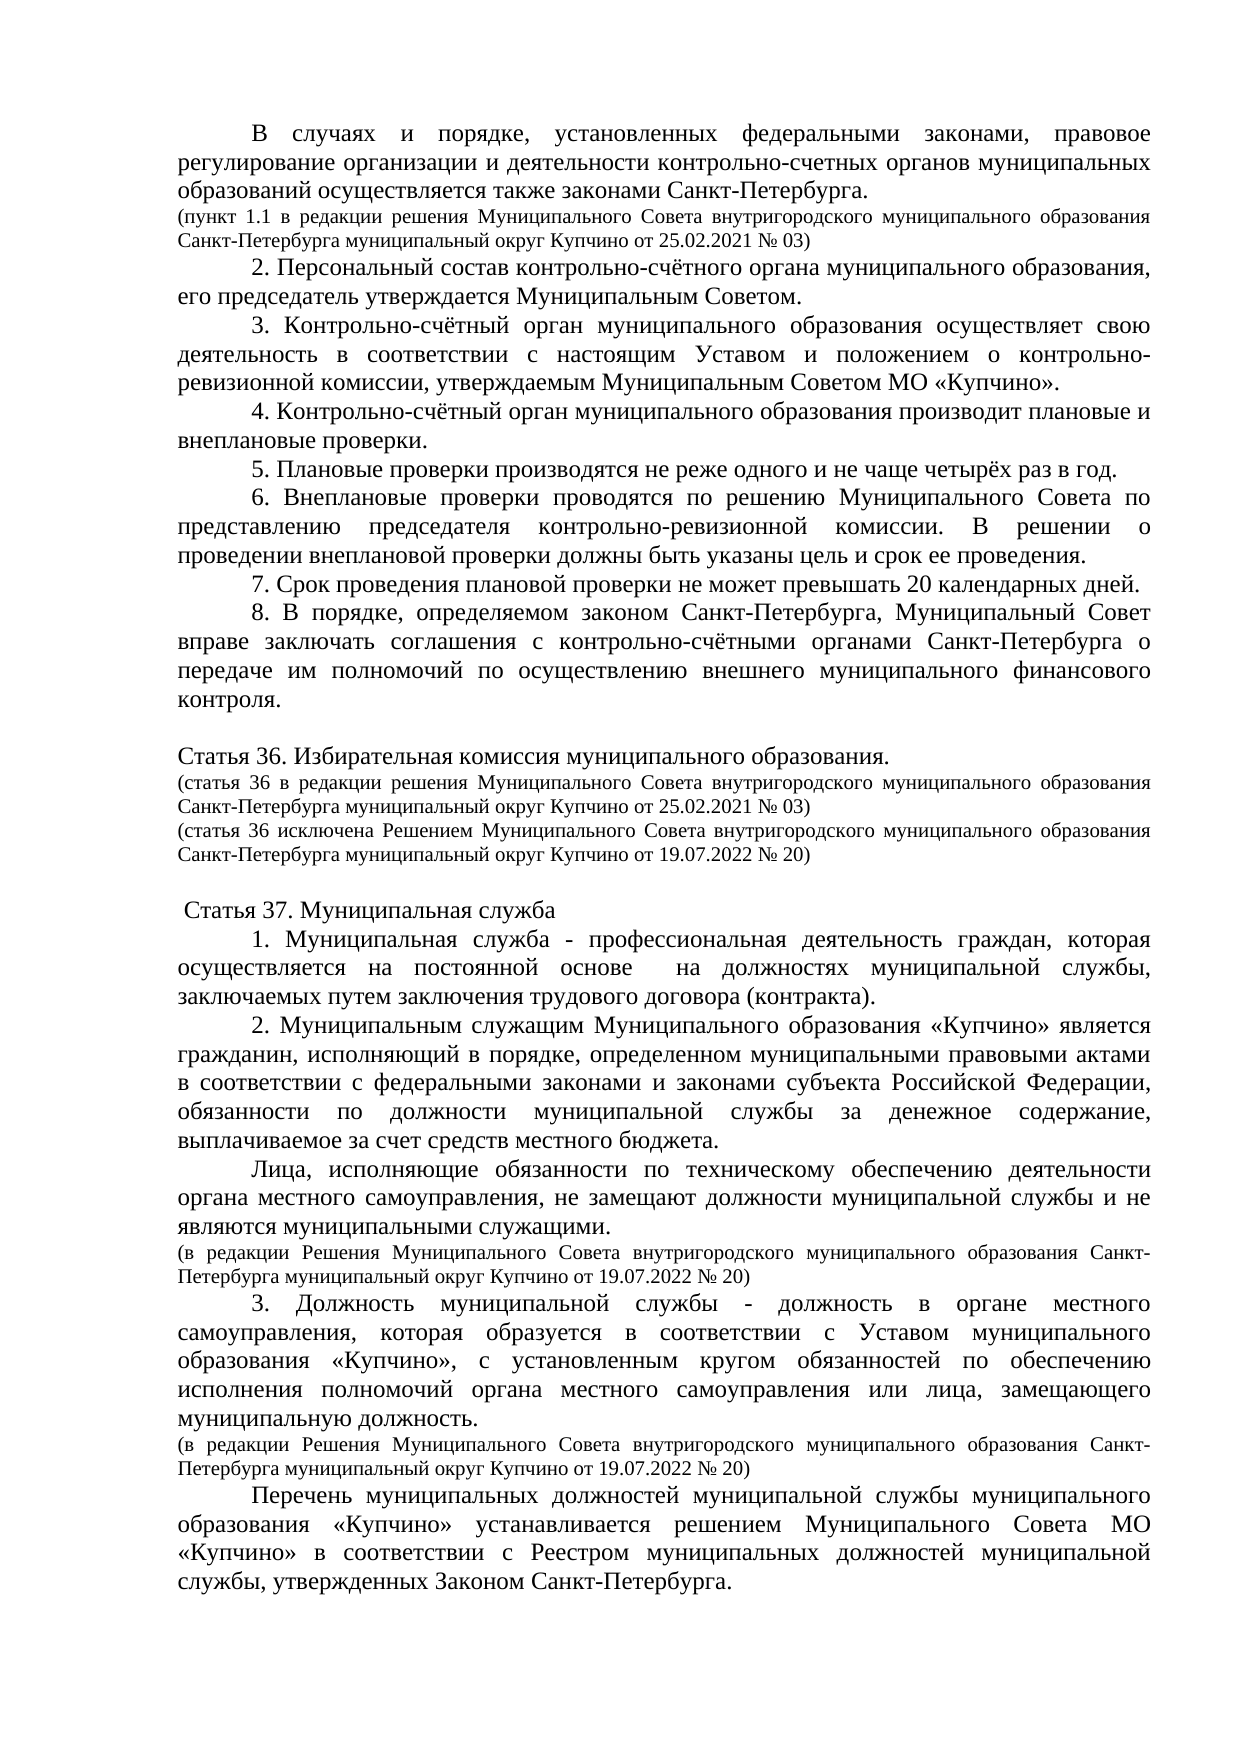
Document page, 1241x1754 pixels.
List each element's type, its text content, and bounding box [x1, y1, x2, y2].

text (в редакции Решения Муниципального Совета внутригородского муниципального образования Санкт-Петербурга муниципальный округ Купчино от 19.07.2022 № 20) [177, 1432, 1152, 1480]
text Статья 37. Муниципальная служба [177, 895, 1152, 924]
text Перечень муниципальных должностей муниципальной службы муниципального образования «Купчино» устанавливается решением Муниципального Совета МО «Купчино» в соответствии с Реестром муниципальных должностей муниципальной службы, утвержденных Законом Санкт-Петербурга. [177, 1480, 1152, 1595]
text 5. Плановые проверки производятся не реже одного и не чаще четырёх раз в год. [177, 454, 1152, 482]
text (в редакции Решения Муниципального Совета внутригородского муниципального образования Санкт-Петербурга муниципальный округ Купчино от 19.07.2022 № 20) [177, 1240, 1152, 1288]
text (статья 36 в редакции решения Муниципального Совета внутригородского муниципального образования Санкт-Петербурга муниципальный округ Купчино от 25.02.2021 № 03) [177, 770, 1152, 818]
text (статья 36 исключена Решением Муниципального Совета внутригородского муниципального образования Санкт-Петербурга муниципальный округ Купчино от 19.07.2022 № 20) [177, 818, 1152, 866]
text 6. Внеплановые проверки проводятся по решению Муниципального Совета по представлению председателя контрольно-ревизионной комиссии. В решении о проведении внеплановой проверки должны быть указаны цель и срок ее проведения. [177, 482, 1152, 569]
text 3. Контрольно-счётный орган муниципального образования осуществляет свою деятельность в соответствии с настоящим Уставом и положением о контрольно-ревизионной комиссии, утверждаемым Муниципальным Советом МО «Купчино». [177, 310, 1152, 396]
text В случаях и порядке, установленных федеральными законами, правовое регулирование организации и деятельности контрольно-счетных органов муниципальных образований осуществляется также законами Санкт-Петербурга. [177, 118, 1152, 204]
text 2. Муниципальным служащим Муниципального образования «Купчино» является гражданин, исполняющий в порядке, определенном муниципальными правовыми актами в соответствии с федеральными законами и законами субъекта Российской Федерации, обязанности по должности муниципальной службы за денежное содержание, выплачиваемое за счет средств местного бюджета. [177, 1010, 1152, 1154]
text 2. Персональный состав контрольно-счётного органа муниципального образования, его председатель утверждается Муниципальным Советом. [177, 252, 1152, 310]
text 7. Срок проведения плановой проверки не может превышать 20 календарных дней. [177, 569, 1152, 597]
text (пункт 1.1 в редакции решения Муниципального Совета внутригородского муниципального образования Санкт-Петербурга муниципальный округ Купчино от 25.02.2021 № 03) [177, 204, 1152, 252]
text Статья 36. Избирательная комиссия муниципального образования. [177, 741, 1152, 770]
text 1. Муниципальная служба - профессиональная деятельность граждан, которая осуществляется на постоянной основе на должностях муниципальной службы, заключаемых путем заключения трудового договора (контракта). [177, 924, 1152, 1010]
text 8. В порядке, определяемом законом Санкт-Петербурга, Муниципальный Совет вправе заключать соглашения с контрольно-счётными органами Санкт-Петербурга о передаче им полномочий по осуществлению внешнего муниципального финансового контроля. [177, 597, 1152, 712]
text 3. Должность муниципальной службы - должность в органе местного самоуправления, которая образуется в соответствии с Уставом муниципального образования «Купчино», с установленным кругом обязанностей по обеспечению исполнения полномочий органа местного самоуправления или лица, замещающего муниципальную должность. [177, 1288, 1152, 1432]
text Лица, исполняющие обязанности по техническому обеспечению деятельности органа местного самоуправления, не замещают должности муниципальной службы и не являются муниципальными служащими. [177, 1154, 1152, 1240]
text 4. Контрольно-счётный орган муниципального образования производит плановые и внеплановые проверки. [177, 396, 1152, 454]
